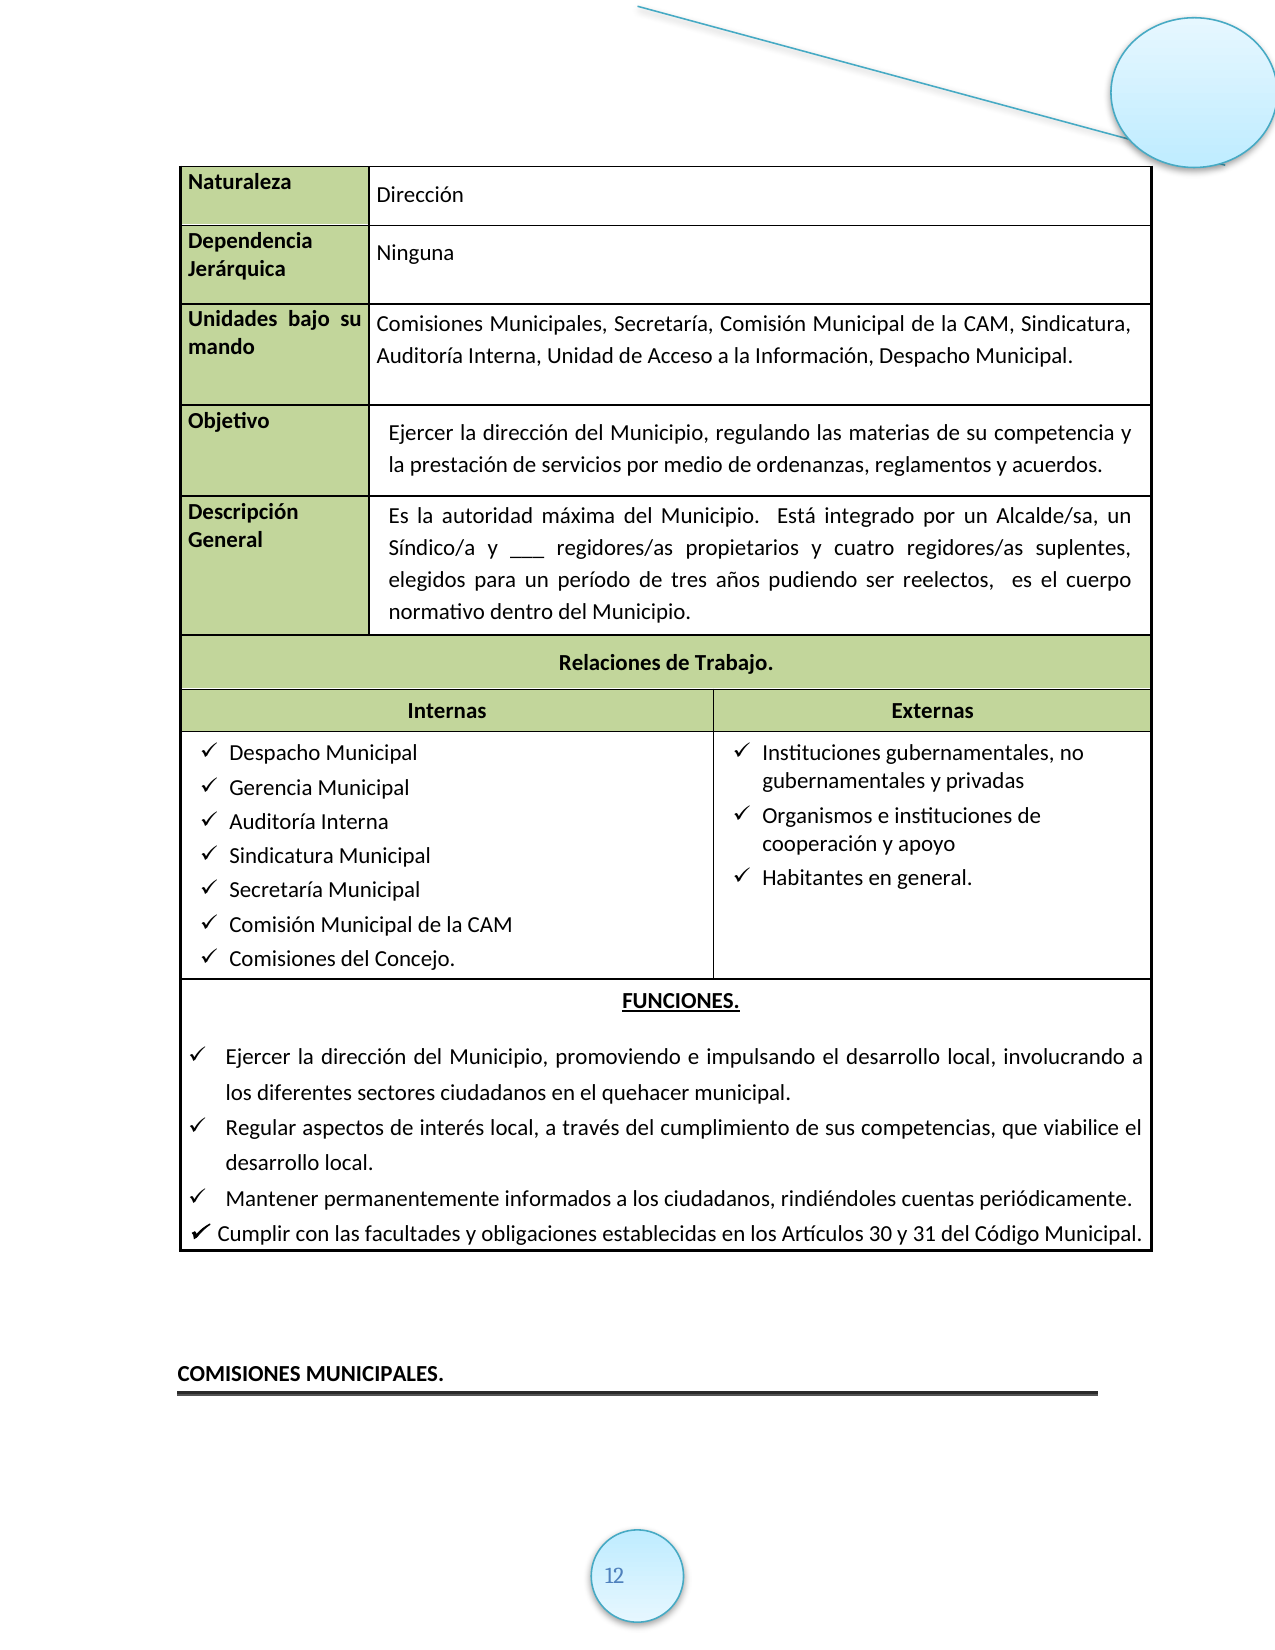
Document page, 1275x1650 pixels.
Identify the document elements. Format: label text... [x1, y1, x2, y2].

table_cell Ejercer la dirección del Municipio, regulando las materias de su competencia y la prestación de servicios por medio de ordenanzas, reglamentos y acuerdos. [370, 406, 1150, 495]
table_cell Dependencia Jerárquica [182, 226, 368, 303]
table_cell FUNCIONES. Ejercer la dirección del Municipio, promoviendo e impulsando el desarrollo local, involucrando a los diferentes sectores ciudadanos en el quehacer municipal. Regular aspectos de interés local, a través del cumplimiento de sus competencias, que viabilice el desarrollo local. Mantener permanentemente informados a los ciudadanos, rindiéndoles cuentas periódicamente. Cumplir con las facultades y obligaciones establecidas en los Artículos 30 y 31 del Código Municipal. [182, 980, 1150, 1249]
table_cell Unidades bajo su mando [182, 305, 368, 404]
table_cell Descripción General [182, 497, 368, 634]
table_cell Objetivo [182, 406, 368, 495]
table_cell Externas [714, 690, 1150, 731]
table_cell Instituciones gubernamentales, no gubernamentales y privadas Organismos e instituciones de cooperación y apoyo Habitantes en general. [714, 732, 1150, 978]
table_cell Naturaleza [182, 167, 368, 224]
table_cell Internas [182, 690, 713, 731]
subtitle COMISIONES MUNICIPALES. [177, 1359, 1098, 1389]
table_cell Ninguna [370, 226, 1150, 303]
table_cell Despacho Municipal Gerencia Municipal Auditoría Interna Sindicatura Municipal Secretaría Municipal Comisión Municipal de la CAM Comisiones del Concejo. [182, 732, 713, 978]
table_cell Es la autoridad máxima del Municipio. Está integrado por un Alcalde/sa, un Síndico/a y ___ regidores/as propietarios y cuatro regidores/as suplentes, elegidos para un período de tres años pudiendo ser reelectos, es el cuerpo normativo dentro del Municipio. [370, 497, 1150, 634]
table_cell Comisiones Municipales, Secretaría, Comisión Municipal de la CAM, Sindicatura, Auditoría Interna, Unidad de Acceso a la Información, Despacho Municipal. [370, 305, 1150, 404]
table_cell Relaciones de Trabajo. [182, 636, 1150, 688]
table_cell Dirección [370, 167, 1150, 224]
